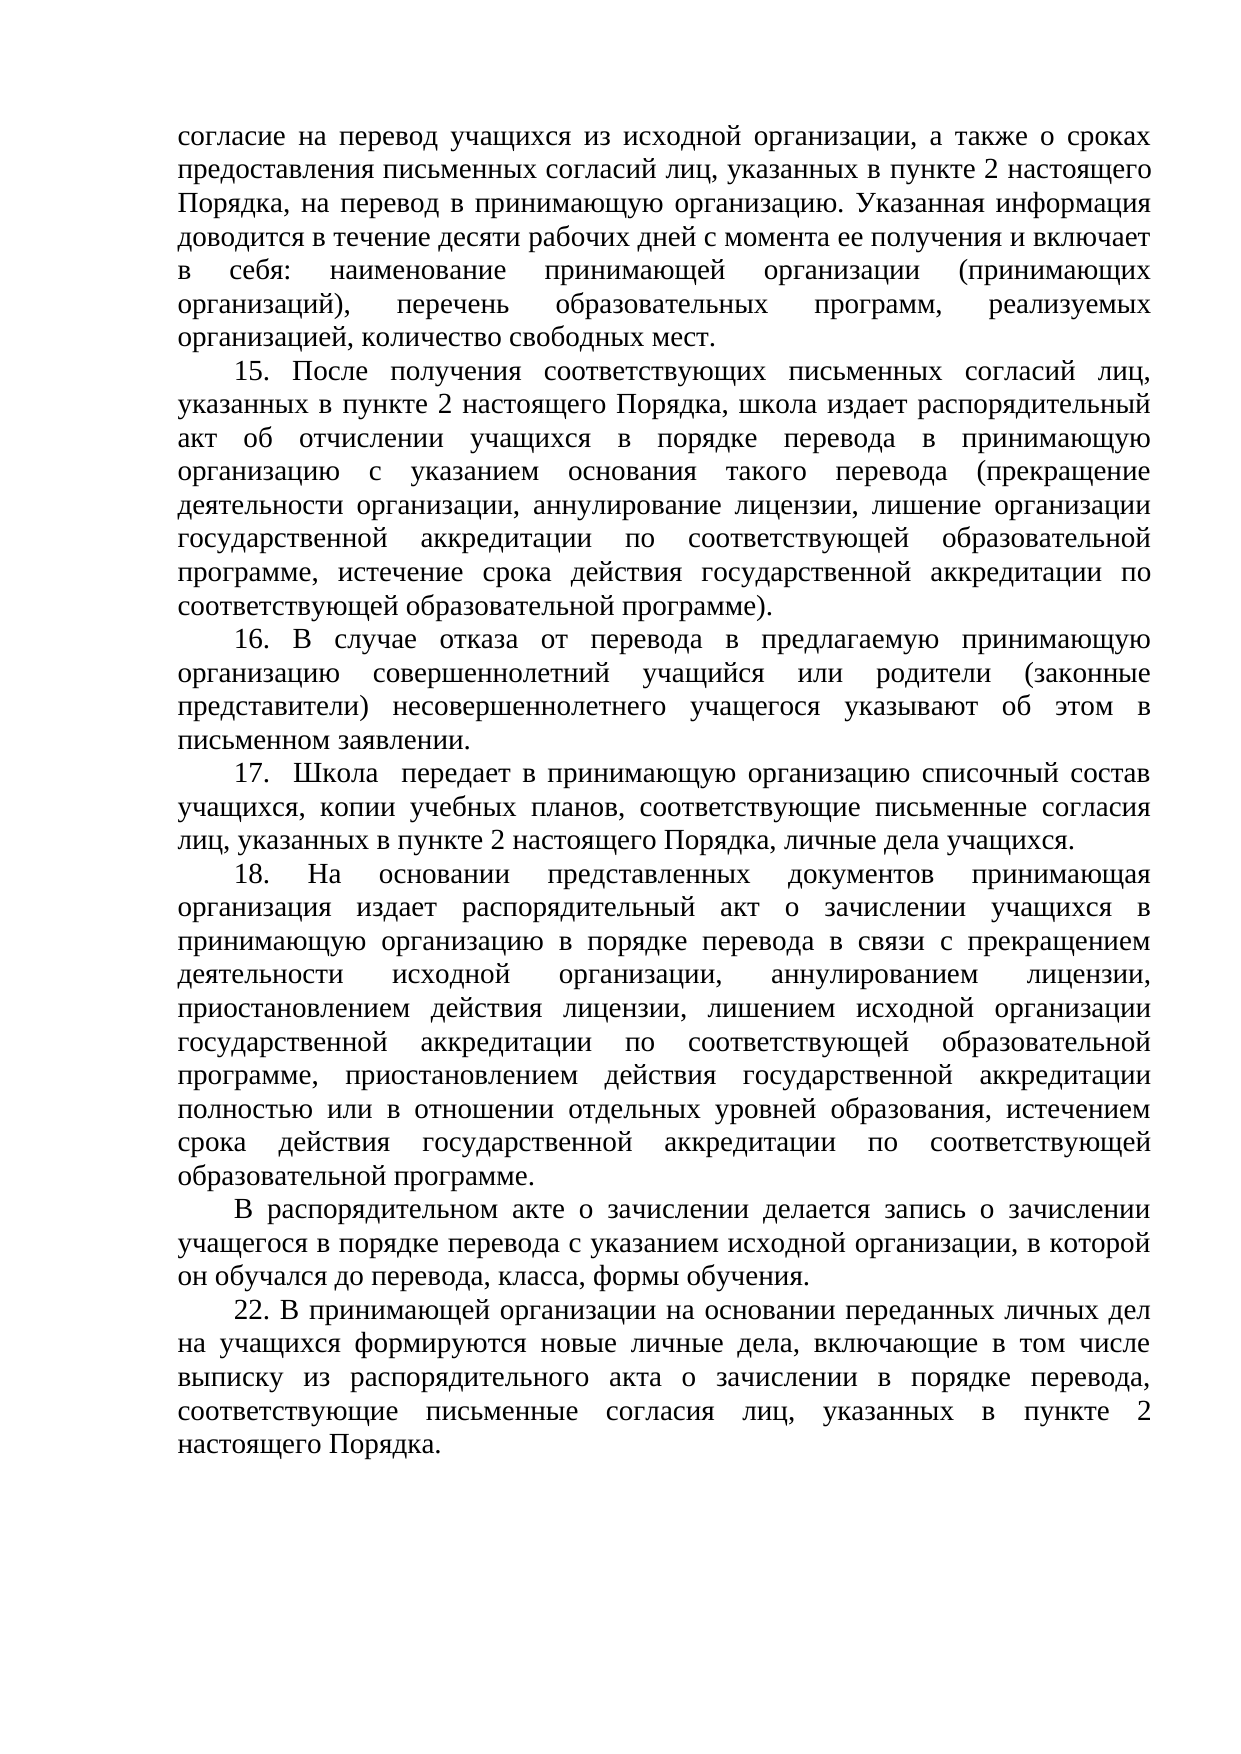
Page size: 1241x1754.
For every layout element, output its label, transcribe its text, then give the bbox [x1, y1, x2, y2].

text 15. После получения соответствующих письменных согласий лиц, указанных в пункте 2 настоящего Порядка, школа издает распорядительный акт об отчислении учащихся в порядке перевода в принимающую организацию с указанием основания такого перевода (прекращение деятельности организации, аннулирование лицензии, лишение организации государственной аккредитации по соответствующей образовательной программе, истечение срока действия государственной аккредитации по соответствующей образовательной программе). [177, 353, 1152, 621]
text 22. В принимающей организации на основании переданных личных дел на учащихся формируются новые личные дела, включающие в том числе выписку из распорядительного акта о зачислении в порядке перевода, соответствующие письменные согласия лиц, указанных в пункте 2 настоящего Порядка. [177, 1292, 1152, 1460]
text 17. Школа передает в принимающую организацию списочный состав учащихся, копии учебных планов, соответствующие письменные согласия лиц, указанных в пункте 2 настоящего Порядка, личные дела учащихся. [177, 755, 1152, 856]
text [177, 118, 1152, 353]
text В распорядительном акте о зачислении делается запись о зачислении учащегося в порядке перевода с указанием исходной организации, в которой он обучался до перевода, класса, формы обучения. [177, 1191, 1152, 1292]
text 18. На основании представленных документов принимающая организация издает распорядительный акт о зачислении учащихся в принимающую организацию в порядке перевода в связи с прекращением деятельности исходной организации, аннулированием лицензии, приостановлением действия лицензии, лишением исходной организации государственной аккредитации по соответствующей образовательной программе, приостановлением действия государственной аккредитации полностью или в отношении отдельных уровней образования, истечением срока действия государственной аккредитации по соответствующей образовательной программе. [177, 856, 1152, 1191]
text 16. В случае отказа от перевода в предлагаемую принимающую организацию совершеннолетний учащийся или родители (законные представители) несовершеннолетнего учащегося указывают об этом в письменном заявлении. [177, 621, 1152, 755]
